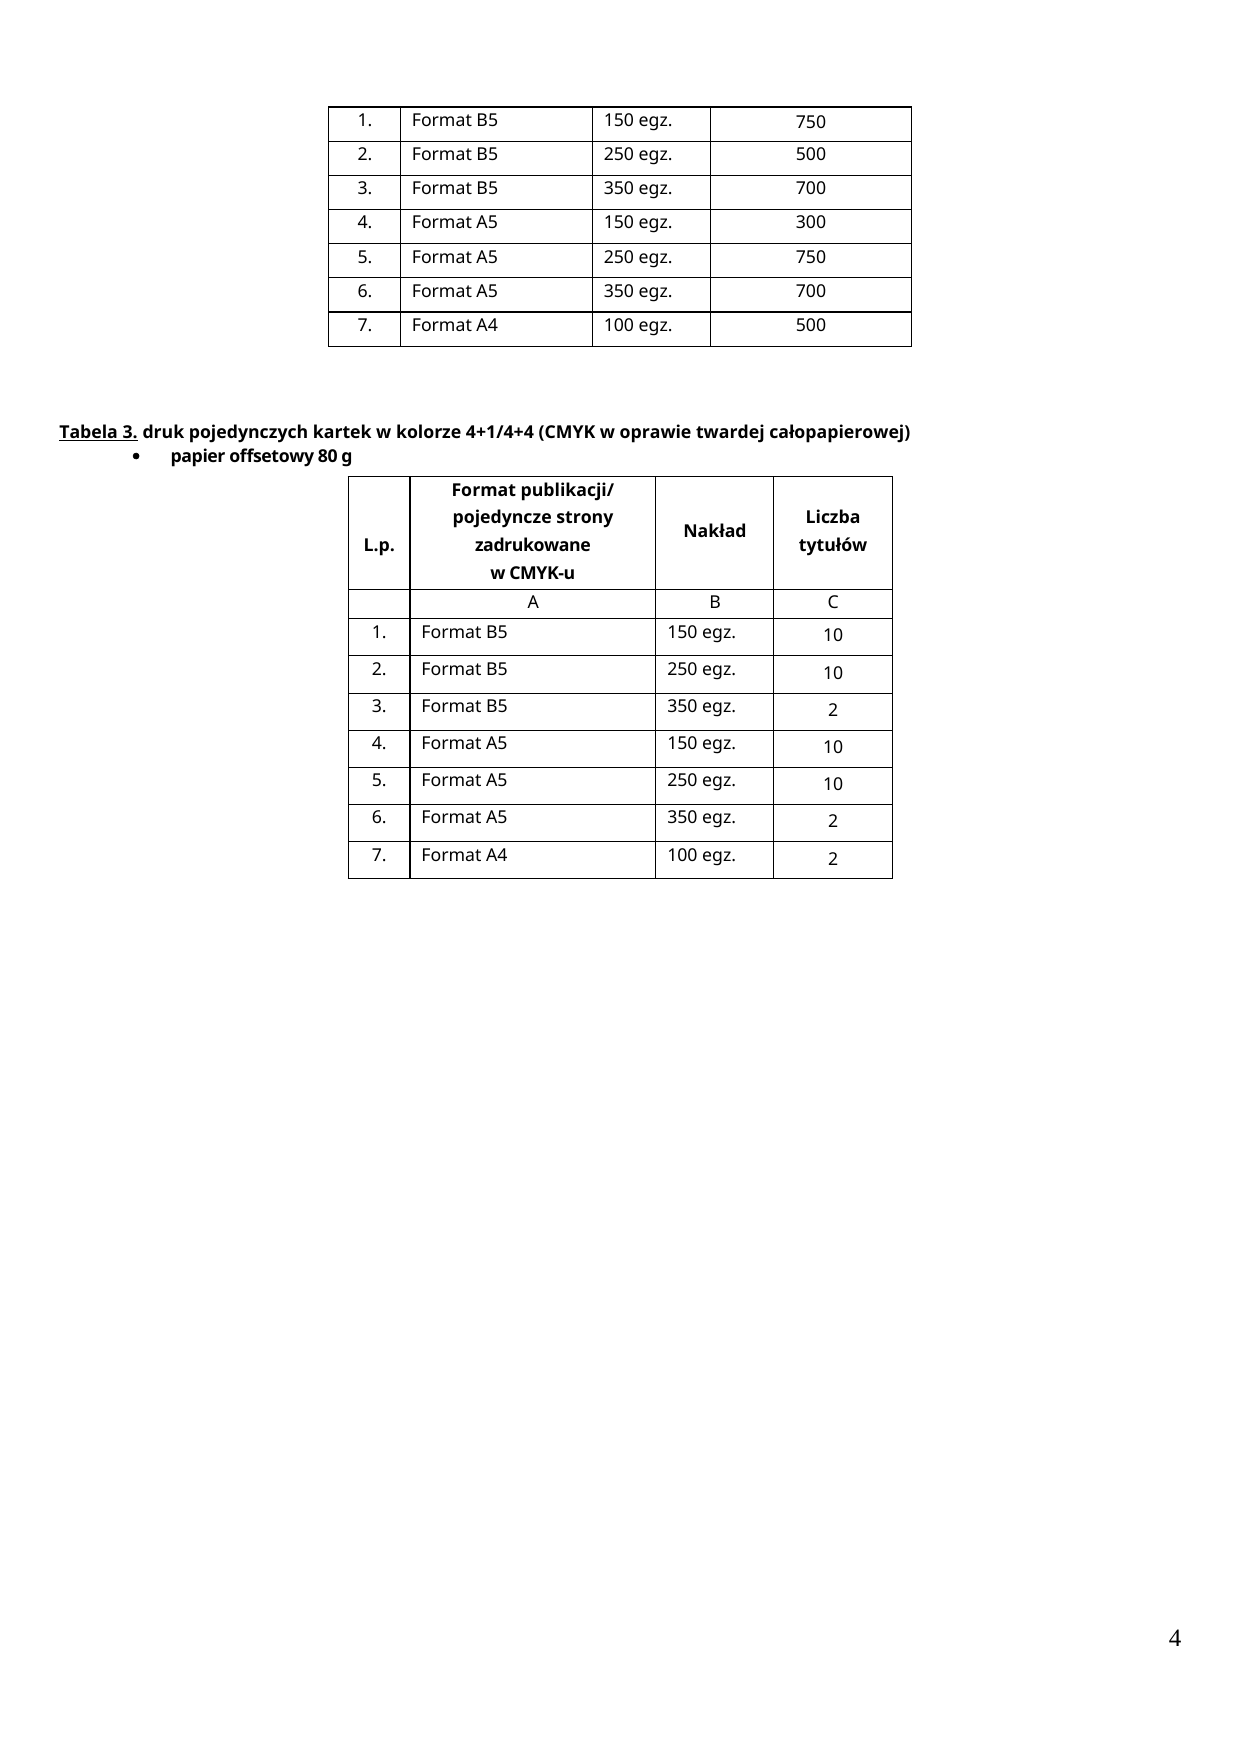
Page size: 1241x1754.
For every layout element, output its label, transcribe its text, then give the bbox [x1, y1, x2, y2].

table_cell 6. [329, 278, 400, 311]
table_cell Format B5 [411, 694, 655, 729]
table_cell 500 [711, 313, 911, 346]
table_cell Format A5 [411, 805, 655, 841]
table_cell 250 egz. [593, 244, 710, 277]
table_cell 3. [329, 176, 400, 209]
table_cell 5. [329, 244, 400, 277]
table_cell 4. [349, 731, 409, 767]
text Tabela 3. druk pojedynczych kartek w kolorze 4+1/4+4 (CMYK w oprawie twardej całopapierowej) [59, 419, 1181, 443]
table_cell 150 egz. [656, 619, 773, 655]
table_cell 2. [349, 656, 409, 692]
table_cell 350 egz. [656, 805, 773, 841]
table_cell Format B5 [401, 176, 592, 209]
table_cell 300 [711, 210, 911, 243]
table_header Nakład [656, 477, 773, 588]
table_cell 750 [711, 108, 911, 141]
table_cell 10 [774, 656, 892, 692]
table_cell 250 egz. [593, 142, 710, 175]
table_cell 100 egz. [593, 313, 710, 346]
table_cell 6. [349, 805, 409, 841]
table_cell 700 [711, 176, 911, 209]
table_cell 2 [774, 842, 892, 878]
table_cell 2. [329, 142, 400, 175]
table_header Liczba tytułów [774, 477, 892, 588]
table_cell 10 [774, 768, 892, 804]
table_cell 500 [711, 142, 911, 175]
table_cell 10 [774, 731, 892, 767]
table_header Format publikacji/ pojedyncze strony zadrukowane w CMYK-u [411, 477, 655, 588]
table_cell 7. [329, 313, 400, 346]
table_cell Format A5 [401, 210, 592, 243]
table_cell Format A4 [411, 842, 655, 878]
table_cell 250 egz. [656, 768, 773, 804]
table_cell Format B5 [401, 108, 592, 141]
table_cell 1. [329, 108, 400, 141]
table_cell Format B5 [411, 619, 655, 655]
table_cell 700 [711, 278, 911, 311]
table_cell 150 egz. [593, 108, 710, 141]
table_header L.p. [349, 477, 409, 588]
table_cell Format A5 [411, 731, 655, 767]
table_cell Format A5 [401, 244, 592, 277]
table_cell 150 egz. [593, 210, 710, 243]
table_cell 150 egz. [656, 731, 773, 767]
table_cell Format B5 [411, 656, 655, 692]
table_cell 10 [774, 619, 892, 655]
table_cell 350 egz. [656, 694, 773, 729]
table_cell 100 egz. [656, 842, 773, 878]
list papier offsetowy 80 g [133, 443, 1181, 467]
table_cell 2 [774, 694, 892, 729]
table_cell Format A5 [401, 278, 592, 311]
table_cell 7. [349, 842, 409, 878]
table_cell B [656, 590, 773, 618]
table_cell C [774, 590, 892, 618]
table_cell 2 [774, 805, 892, 841]
table_cell 3. [349, 694, 409, 729]
table_cell Format B5 [401, 142, 592, 175]
table_cell 250 egz. [656, 656, 773, 692]
table_cell 350 egz. [593, 176, 710, 209]
table_cell 5. [349, 768, 409, 804]
table_cell Format A5 [411, 768, 655, 804]
table_cell 750 [711, 244, 911, 277]
table_cell 4. [329, 210, 400, 243]
table_cell [349, 590, 409, 618]
table_cell 350 egz. [593, 278, 710, 311]
table_cell Format A4 [401, 313, 592, 346]
table_cell 1. [349, 619, 409, 655]
table_cell A [411, 590, 655, 618]
